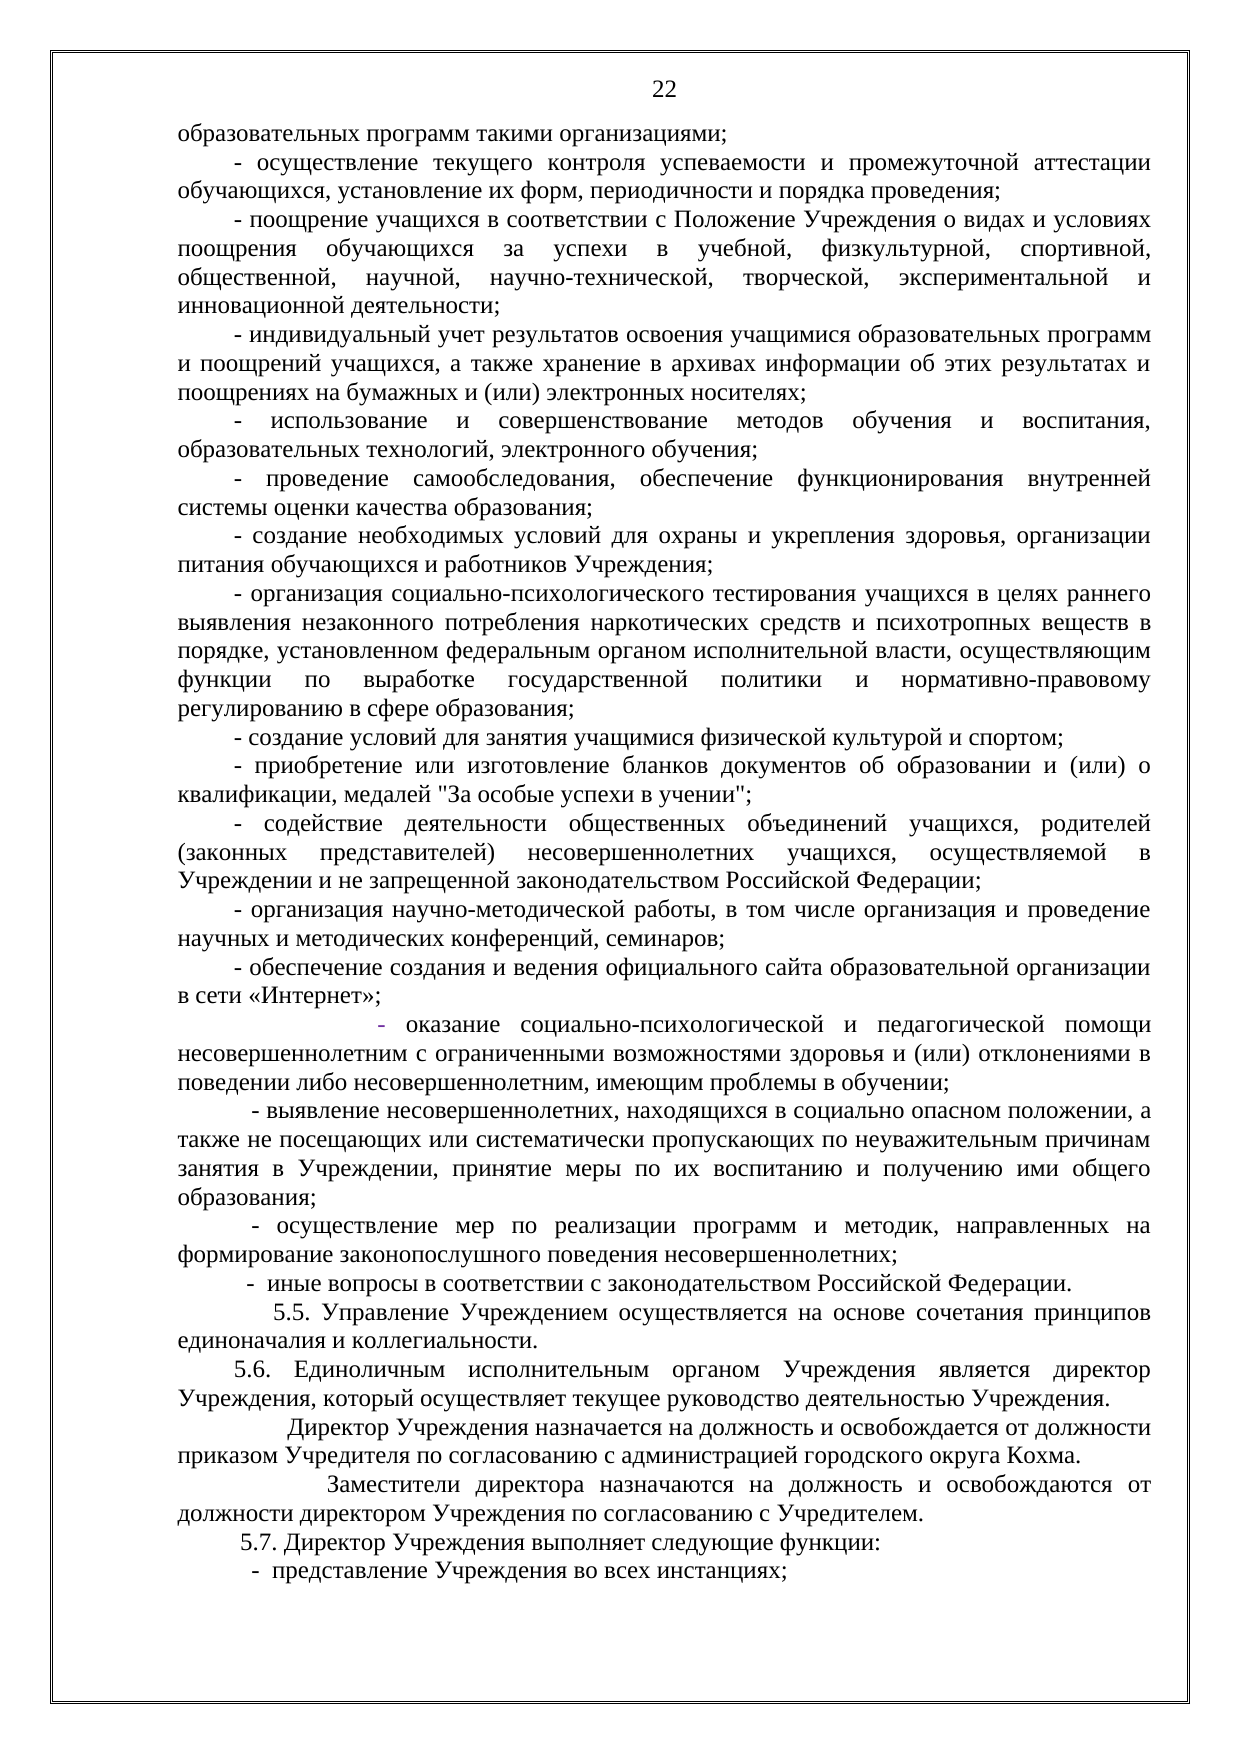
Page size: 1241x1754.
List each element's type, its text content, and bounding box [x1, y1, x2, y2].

text 5.6. Единоличным исполнительным органом Учреждения является директор Учреждения, который осуществляет текущее руководство деятельностью Учреждения. [177, 1354, 1152, 1412]
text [177, 118, 1152, 147]
text - организация научно-методической работы, в том числе организация и проведение научных и методических конференций, семинаров; [177, 894, 1152, 952]
text - иные вопросы в соответствии с законодательством Российской Федерации. [177, 1268, 1152, 1297]
text - оказание социально-психологической и педагогической помощи несовершеннолетним с ограниченными возможностями здоровья и (или) отклонениями в поведении либо несовершеннолетним, имеющим проблемы в обучении; [177, 1009, 1152, 1096]
text - организация социально-психологического тестирования учащихся в целях раннего выявления незаконного потребления наркотических средств и психотропных веществ в порядке, установленном федеральным органом исполнительной власти, осуществляющим функции по выработке государственной политики и нормативно-правовому регулированию в сфере образования; [177, 578, 1152, 722]
text - приобретение или изготовление бланков документов об образовании и (или) о квалификации, медалей "За особые успехи в учении"; [177, 751, 1152, 808]
text - осуществление мер по реализации программ и методик, направленных на формирование законопослушного поведения несовершеннолетних; [177, 1211, 1152, 1268]
text - поощрение учащихся в соответствии с Положение Учреждения о видах и условиях поощрения обучающихся за успехи в учебной, физкультурной, спортивной, общественной, научной, научно-технической, творческой, экспериментальной и инновационной деятельности; [177, 204, 1152, 319]
text 5.5. Управление Учреждением осуществляется на основе сочетания принципов единоначалия и коллегиальности. [177, 1297, 1152, 1354]
text Директор Учреждения назначается на должность и освобождается от должности приказом Учредителя по согласованию с администрацией городского округа Кохма. [177, 1412, 1152, 1469]
text - выявление несовершеннолетних, находящихся в социально опасном положении, а также не посещающих или систематически пропускающих по неуважительным причинам занятия в Учреждении, принятие меры по их воспитанию и получению ими общего образования; [177, 1096, 1152, 1211]
text - обеспечение создания и ведения официального сайта образовательной организации в сети «Интернет»; [177, 952, 1152, 1009]
text - создание необходимых условий для охраны и укрепления здоровья, организации питания обучающихся и работников Учреждения; [177, 521, 1152, 578]
text 5.7. Директор Учреждения выполняет следующие функции: [177, 1527, 1152, 1556]
text - индивидуальный учет результатов освоения учащимися образовательных программ и поощрений учащихся, а также хранение в архивах информации об этих результатах и поощрениях на бумажных и (или) электронных носителях; [177, 319, 1152, 406]
text - создание условий для занятия учащимися физической культурой и спортом; [177, 722, 1152, 751]
text - осуществление текущего контроля успеваемости и промежуточной аттестации обучающихся, установление их форм, периодичности и порядка проведения; [177, 147, 1152, 204]
text Заместители директора назначаются на должность и освобождаются от должности директором Учреждения по согласованию с Учредителем. [177, 1469, 1152, 1527]
text - проведение самообследования, обеспечение функционирования внутренней системы оценки качества образования; [177, 463, 1152, 521]
text - представление Учреждения во всех инстанциях; [177, 1556, 1152, 1584]
text - содействие деятельности общественных объединений учащихся, родителей (законных представителей) несовершеннолетних учащихся, осуществляемой в Учреждении и не запрещенной законодательством Российской Федерации; [177, 808, 1152, 894]
text - использование и совершенствование методов обучения и воспитания, образовательных технологий, электронного обучения; [177, 406, 1152, 463]
